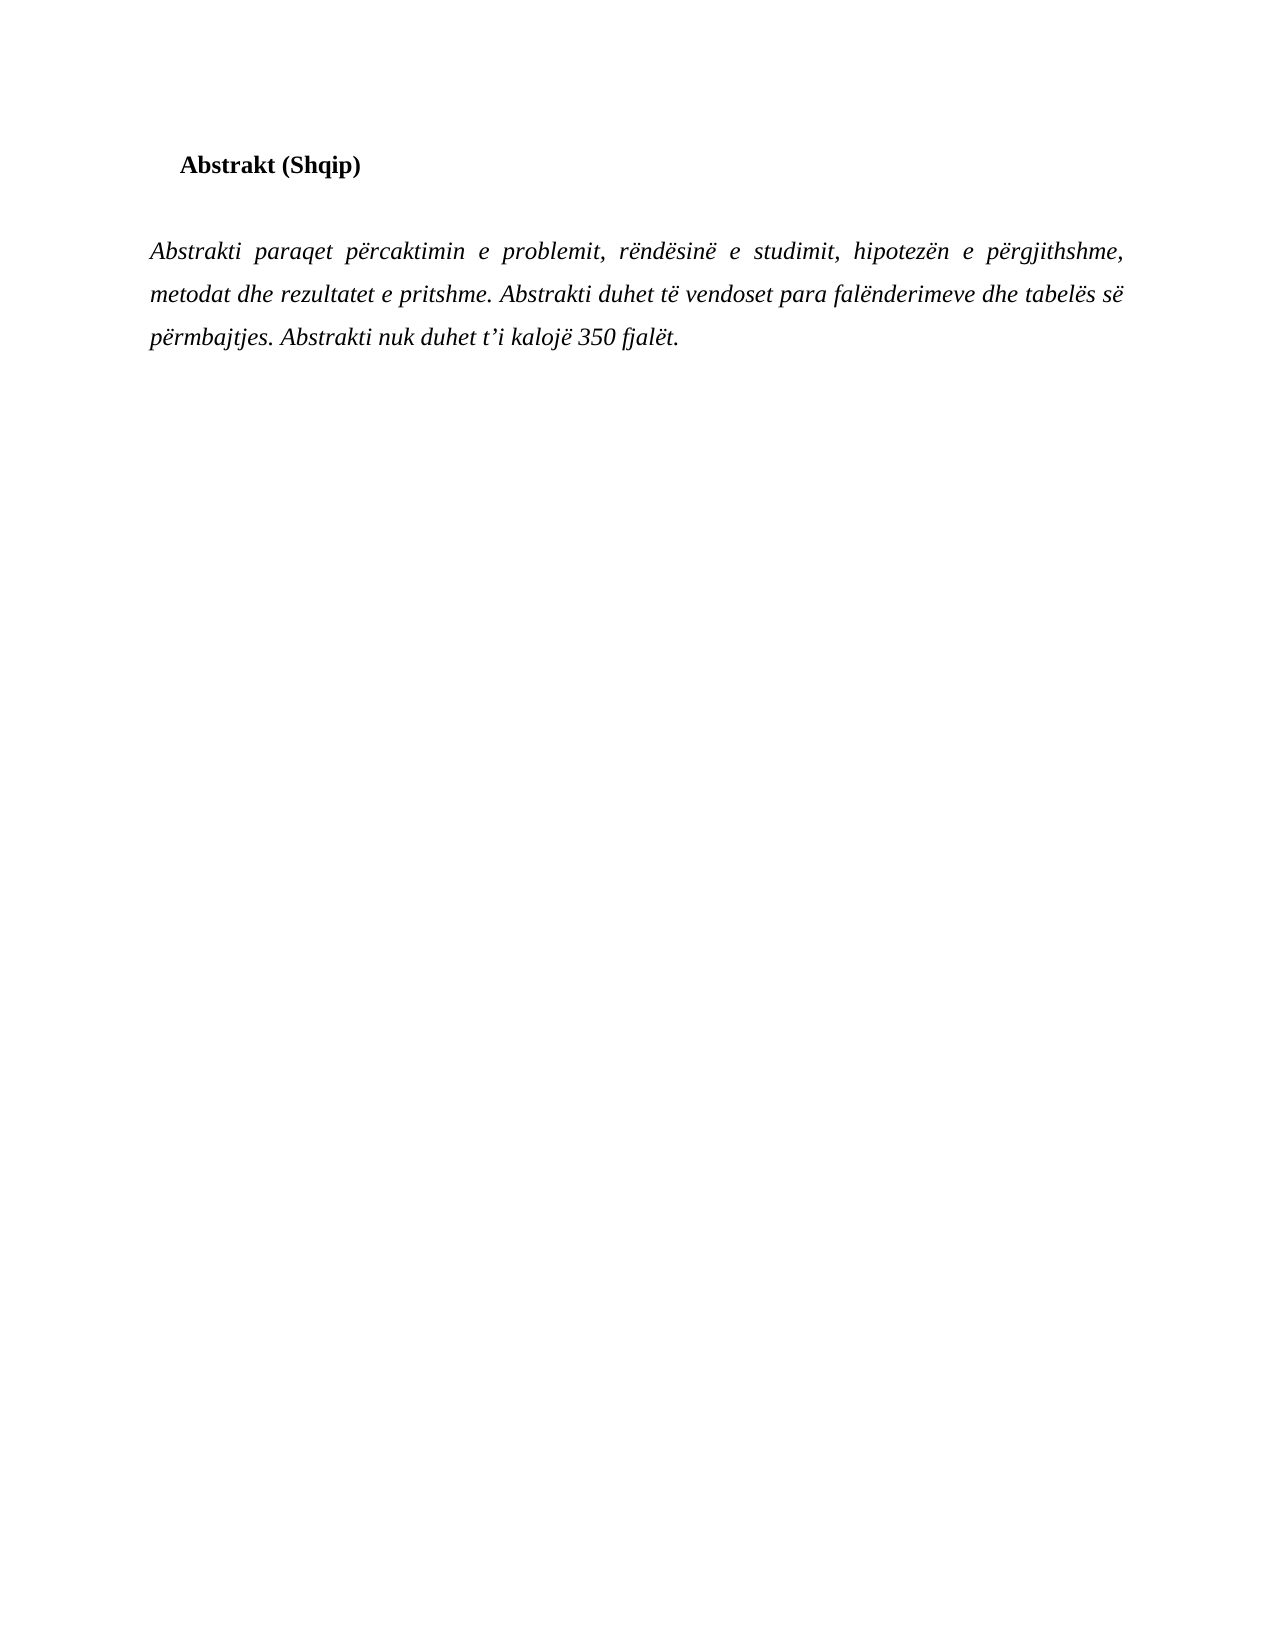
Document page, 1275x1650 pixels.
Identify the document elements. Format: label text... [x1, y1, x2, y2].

text Abstrakti paraqet përcaktimin e problemit, rëndësinë e studimit, hipotezën e përgjithshme, metodat dhe rezultatet e pritshme. Abstrakti duhet të vendoset para falënderimeve dhe tabelës së përmbajtjes. Abstrakti nuk duhet t’i kalojë 350 fjalët. [150, 236, 1125, 351]
subtitle Abstrakt (Shqip) [150, 150, 1125, 179]
